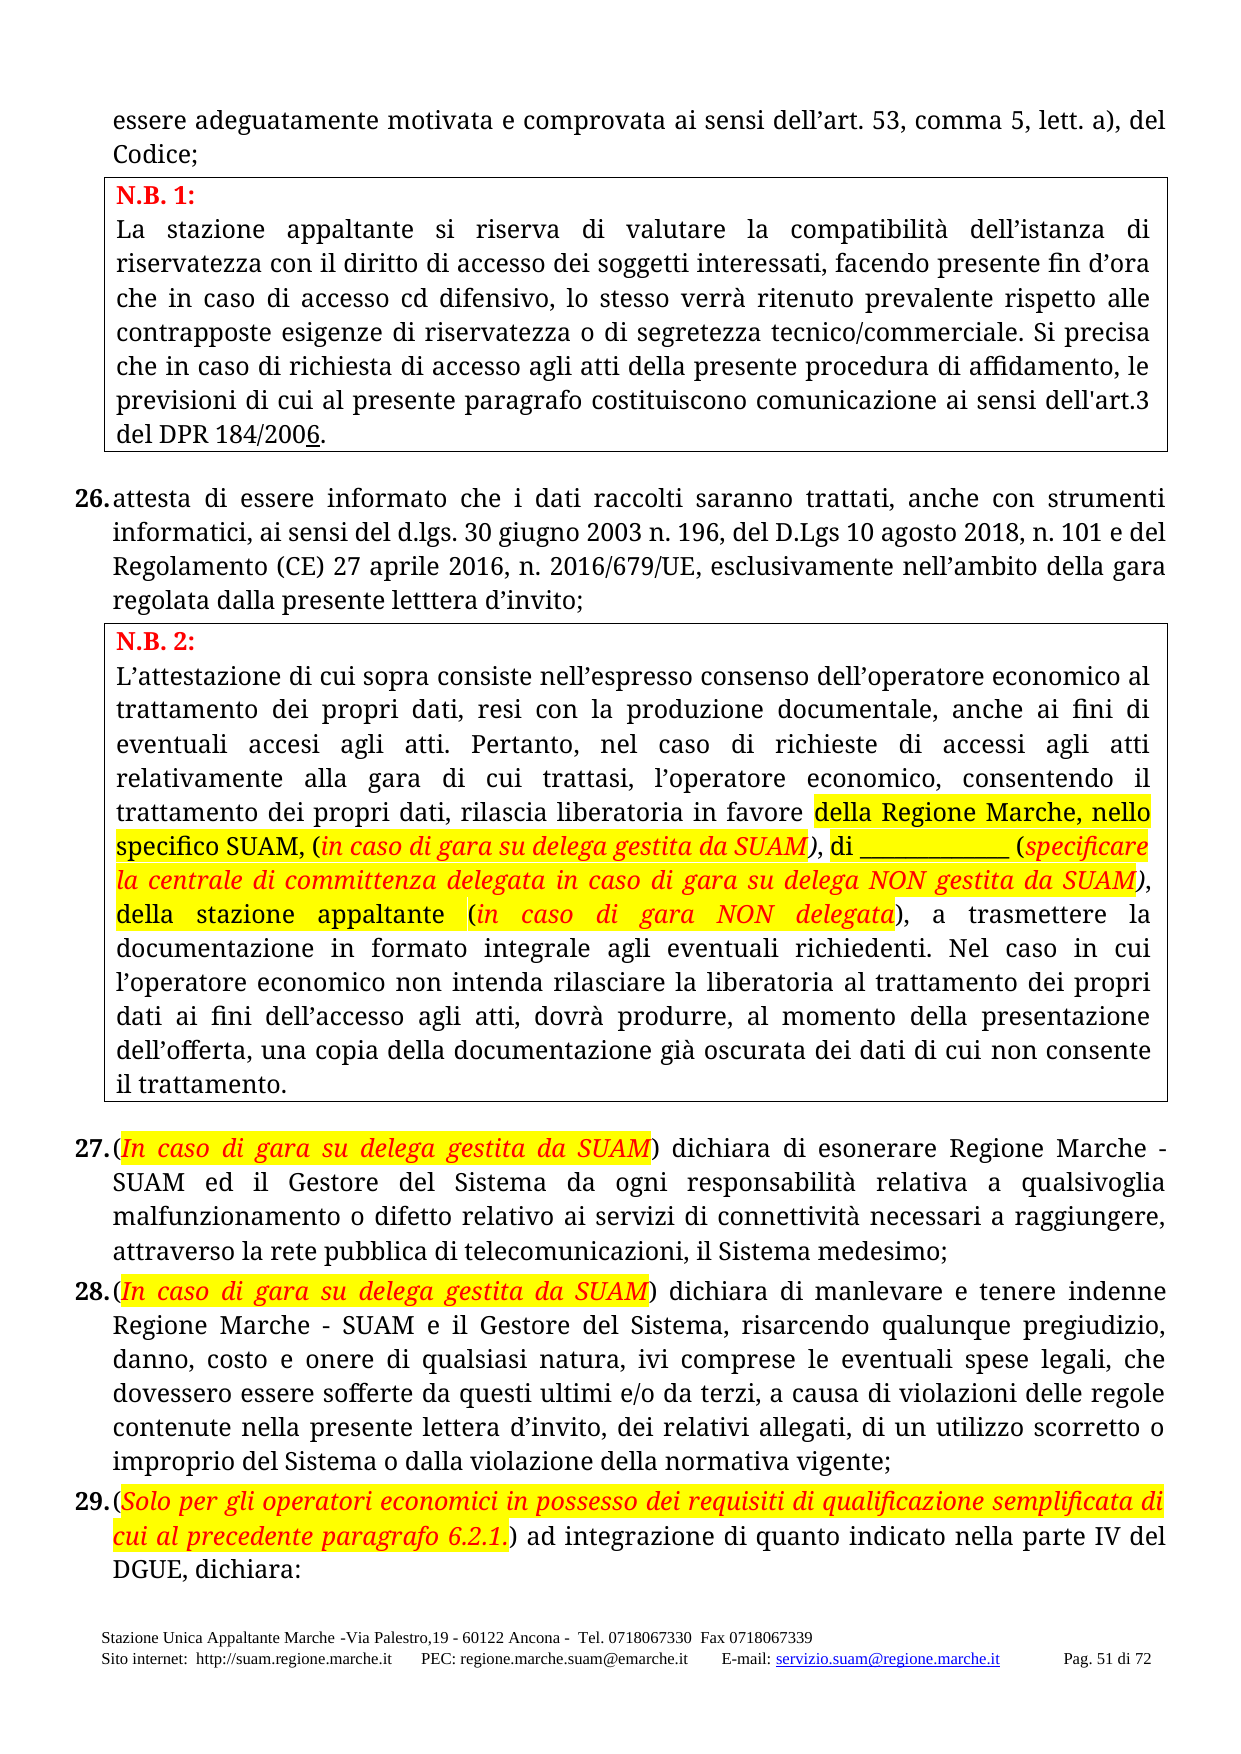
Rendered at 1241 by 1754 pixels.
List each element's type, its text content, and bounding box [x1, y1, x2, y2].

list attesta di essere informato che i dati raccolti saranno trattati, anche con strumenti informatici, ai sensi del d.lgs. 30 giugno 2003 n. 196, del D.Lgs 10 agosto 2018, n. 101 e del Regolamento (CE) 27 aprile 2016, n. 2016/679/UE, esclusivamente nell’ambito della gara regolata dalla presente letttera d’invito; [75, 481, 1167, 617]
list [75, 103, 1167, 171]
list (In caso di gara su delega gestita da SUAM) dichiara di manlevare e tenere indenne Regione Marche - SUAM e il Gestore del Sistema, risarcendo qualunque pregiudizio, danno, costo e onere di qualsiasi natura, ivi comprese le eventuali spese legali, che dovessero essere sofferte da questi ultimi e/o da terzi, a causa di violazioni delle regole contenute nella presente lettera d’invito, dei relativi allegati, di un utilizzo scorretto o improprio del Sistema o dalla violazione della normativa vigente; [75, 1273, 1167, 1478]
list (Solo per gli operatori economici in possesso dei requisiti di qualificazione semplificata di cui al precedente paragrafo 6.2.1.) ad integrazione di quanto indicato nella parte IV del DGUE, dichiara: [75, 1484, 1167, 1586]
list (In caso di gara su delega gestita da SUAM) dichiara di esonerare Regione Marche - SUAM ed il Gestore del Sistema da ogni responsabilità relativa a qualsivoglia malfunzionamento o difetto relativo ai servizi di connettività necessari a raggiungere, attraverso la rete pubblica di telecomunicazioni, il Sistema medesimo; [75, 1131, 1167, 1267]
table_header N.B. 1: La stazione appaltante si riserva di valutare la compatibilità dell’istanza di riservatezza con il diritto di accesso dei soggetti interessati, facendo presente fin d’ora che in caso di accesso cd difensivo, lo stesso verrà ritenuto prevalente rispetto alle contrapposte esigenze di riservatezza o di segretezza tecnico/commerciale. Si precisa che in caso di richiesta di accesso agli atti della presente procedura di affidamento, le previsioni di cui al presente paragrafo costituiscono comunicazione ai sensi dell'art.3 del DPR 184/2006. [105, 178, 1167, 451]
table_header N.B. 2: L’attestazione di cui sopra consiste nell’espresso consenso dell’operatore economico al trattamento dei propri dati, resi con la produzione documentale, anche ai fini di eventuali accesi agli atti. Pertanto, nel caso di richieste di accessi agli atti relativamente alla gara di cui trattasi, l’operatore economico, consentendo il trattamento dei propri dati, rilascia liberatoria in favore della Regione Marche, nello specifico SUAM, (in caso di gara su delega gestita da SUAM), di _____________ (specificare la centrale di committenza delegata in caso di gara su delega NON gestita da SUAM), della stazione appaltante (in caso di gara NON delegata), a trasmettere la documentazione in formato integrale agli eventuali richiedenti. Nel caso in cui l’operatore economico non intenda rilasciare la liberatoria al trattamento dei propri dati ai fini dell’accesso agli atti, dovrà produrre, al momento della presentazione dell’offerta, una copia della documentazione già oscurata dei dati di cui non consente il trattamento. [105, 624, 1167, 1101]
